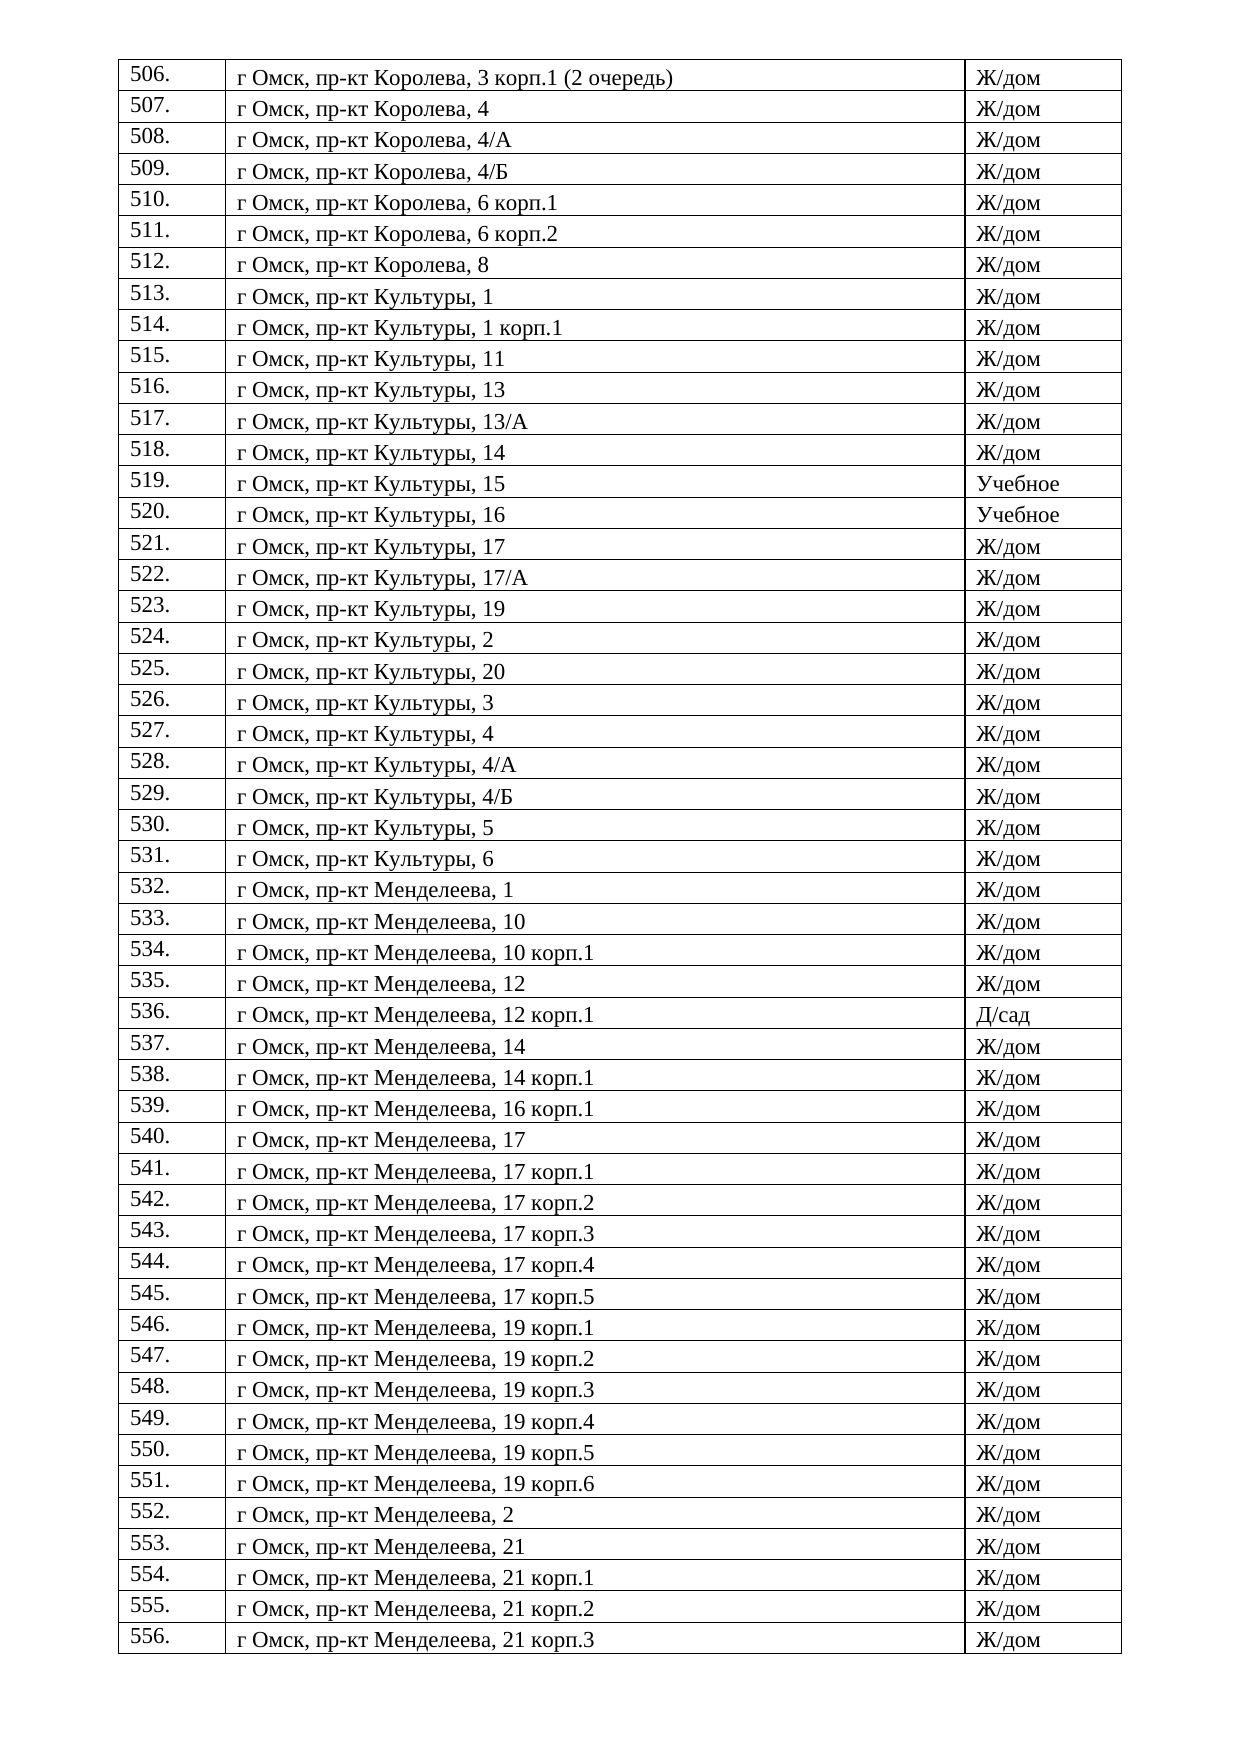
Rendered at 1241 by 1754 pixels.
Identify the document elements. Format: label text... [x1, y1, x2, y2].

table_cell [119, 248, 225, 278]
table_cell [119, 1529, 225, 1559]
table_cell г Омск, пр-кт Культуры, 5 [226, 810, 964, 840]
table_cell [119, 1029, 225, 1059]
table_cell Ж/дом [966, 873, 1121, 903]
table_cell г Омск, пр-кт Культуры, 20 [226, 654, 964, 684]
table_cell г Омск, пр-кт Менделеева, 19 корп.5 [226, 1435, 964, 1465]
table_cell Ж/дом [966, 1373, 1121, 1403]
table_cell Ж/дом [966, 1123, 1121, 1153]
table_cell Ж/дом [966, 1404, 1121, 1434]
table_cell Ж/дом [966, 341, 1121, 372]
table_cell г Омск, пр-кт Менделеева, 10 [226, 904, 964, 934]
table_cell г Омск, пр-кт Культуры, 4/Б [226, 779, 964, 809]
table_cell г Омск, пр-кт Королева, 3 корп.1 (2 очередь) [226, 60, 964, 90]
table_cell г Омск, пр-кт Королева, 4/А [226, 123, 964, 153]
table_cell г Омск, пр-кт Королева, 8 [226, 248, 964, 278]
table_cell Ж/дом [966, 623, 1121, 653]
table_cell Ж/дом [966, 435, 1121, 465]
table_cell г Омск, пр-кт Менделеева, 16 корп.1 [226, 1091, 964, 1122]
table_cell [119, 123, 225, 153]
table_cell [119, 279, 225, 309]
table_cell Ж/дом [966, 748, 1121, 778]
table_cell [119, 623, 225, 653]
table_cell г Омск, пр-кт Культуры, 13 [226, 373, 964, 403]
table_cell [119, 966, 225, 997]
table_cell Ж/дом [966, 810, 1121, 840]
table_cell г Омск, пр-кт Культуры, 3 [226, 685, 964, 715]
table_cell Ж/дом [966, 966, 1121, 997]
table_cell [119, 1498, 225, 1528]
table_cell [119, 60, 225, 90]
table_cell г Омск, пр-кт Культуры, 4/А [226, 748, 964, 778]
table_cell Ж/дом [966, 685, 1121, 715]
table_cell Ж/дом [966, 591, 1121, 622]
table_cell [119, 1435, 225, 1465]
table_cell г Омск, пр-кт Культуры, 4 [226, 716, 964, 747]
table_cell г Омск, пр-кт Менделеева, 19 корп.4 [226, 1404, 964, 1434]
table_cell г Омск, пр-кт Королева, 6 корп.1 [226, 185, 964, 215]
table_cell [119, 466, 225, 497]
table_cell Ж/дом [966, 1216, 1121, 1247]
table_cell [119, 873, 225, 903]
table_cell [119, 185, 225, 215]
table_cell Д/сад [966, 998, 1121, 1028]
table_cell [119, 404, 225, 434]
table_cell Ж/дом [966, 654, 1121, 684]
table_cell г Омск, пр-кт Менделеева, 19 корп.6 [226, 1466, 964, 1497]
table_cell [119, 654, 225, 684]
table_cell г Омск, пр-кт Менделеева, 19 корп.3 [226, 1373, 964, 1403]
table_cell Ж/дом [966, 935, 1121, 965]
table_cell [119, 1060, 225, 1090]
table_cell [119, 529, 225, 559]
table_cell [119, 1341, 225, 1372]
table_cell Ж/дом [966, 1310, 1121, 1340]
table_cell г Омск, пр-кт Менделеева, 19 корп.1 [226, 1310, 964, 1340]
table_cell г Омск, пр-кт Менделеева, 12 [226, 966, 964, 997]
table_cell [119, 1091, 225, 1122]
table_cell Ж/дом [966, 1435, 1121, 1465]
table_cell г Омск, пр-кт Культуры, 6 [226, 841, 964, 872]
table_cell [119, 435, 225, 465]
table_cell г Омск, пр-кт Культуры, 1 корп.1 [226, 310, 964, 340]
table_cell г Омск, пр-кт Менделеева, 1 [226, 873, 964, 903]
table_cell Ж/дом [966, 1029, 1121, 1059]
table_cell [119, 904, 225, 934]
table_cell [119, 1404, 225, 1434]
table_cell [119, 685, 225, 715]
table_cell Ж/дом [966, 216, 1121, 247]
table_cell Учебное [966, 466, 1121, 497]
table_cell г Омск, пр-кт Менделеева, 14 [226, 1029, 964, 1059]
table_cell г Омск, пр-кт Культуры, 1 [226, 279, 964, 309]
table_cell г Омск, пр-кт Королева, 4 [226, 91, 964, 122]
table_cell г Омск, пр-кт Менделеева, 19 корп.2 [226, 1341, 964, 1372]
table_cell Ж/дом [966, 248, 1121, 278]
table_cell [119, 1623, 225, 1653]
table_cell [119, 1279, 225, 1309]
table_cell Ж/дом [966, 716, 1121, 747]
table_cell г Омск, пр-кт Менделеева, 17 [226, 1123, 964, 1153]
table_cell Ж/дом [966, 1560, 1121, 1590]
table_cell [119, 1216, 225, 1247]
table_cell Ж/дом [966, 1091, 1121, 1122]
table_cell г Омск, пр-кт Менделеева, 21 [226, 1529, 964, 1559]
table_cell г Омск, пр-кт Культуры, 13/А [226, 404, 964, 434]
table_cell г Омск, пр-кт Менделеева, 14 корп.1 [226, 1060, 964, 1090]
table_cell [119, 91, 225, 122]
table_cell Ж/дом [966, 841, 1121, 872]
table_cell Ж/дом [966, 123, 1121, 153]
table_cell Ж/дом [966, 1341, 1121, 1372]
table_cell [119, 1466, 225, 1497]
table_cell Ж/дом [966, 1498, 1121, 1528]
table_cell г Омск, пр-кт Культуры, 11 [226, 341, 964, 372]
table_cell [119, 748, 225, 778]
table_cell г Омск, пр-кт Менделеева, 2 [226, 1498, 964, 1528]
table_cell г Омск, пр-кт Менделеева, 17 корп.4 [226, 1248, 964, 1278]
table_cell [119, 1560, 225, 1590]
table_cell г Омск, пр-кт Культуры, 17 [226, 529, 964, 559]
table_cell г Омск, пр-кт Культуры, 16 [226, 498, 964, 528]
table_cell г Омск, пр-кт Культуры, 15 [226, 466, 964, 497]
table_cell г Омск, пр-кт Культуры, 17/А [226, 560, 964, 590]
table_cell [119, 810, 225, 840]
table_cell Учебное [966, 498, 1121, 528]
table_cell Ж/дом [966, 1060, 1121, 1090]
table_cell Ж/дом [966, 1529, 1121, 1559]
table_cell [119, 998, 225, 1028]
table_cell [119, 1123, 225, 1153]
table_cell [119, 341, 225, 372]
table_cell [119, 591, 225, 622]
table_cell Ж/дом [966, 1185, 1121, 1215]
table_cell [119, 1248, 225, 1278]
table_cell [119, 310, 225, 340]
table_cell [119, 779, 225, 809]
table_cell Ж/дом [966, 310, 1121, 340]
table_cell г Омск, пр-кт Королева, 4/Б [226, 154, 964, 184]
table_cell г Омск, пр-кт Менделеева, 12 корп.1 [226, 998, 964, 1028]
table_cell [119, 716, 225, 747]
table_cell [119, 1185, 225, 1215]
table_cell г Омск, пр-кт Менделеева, 17 корп.1 [226, 1154, 964, 1184]
table_cell Ж/дом [966, 904, 1121, 934]
table_cell Ж/дом [966, 1279, 1121, 1309]
table_cell г Омск, пр-кт Менделеева, 17 корп.2 [226, 1185, 964, 1215]
table_cell г Омск, пр-кт Менделеева, 10 корп.1 [226, 935, 964, 965]
table_cell г Омск, пр-кт Менделеева, 21 корп.3 [226, 1623, 964, 1653]
table_cell Ж/дом [966, 1623, 1121, 1653]
table_cell г Омск, пр-кт Менделеева, 17 корп.5 [226, 1279, 964, 1309]
table_cell [119, 935, 225, 965]
table_cell г Омск, пр-кт Культуры, 2 [226, 623, 964, 653]
table_cell [119, 216, 225, 247]
table_cell [119, 498, 225, 528]
table_cell [119, 1373, 225, 1403]
table_cell Ж/дом [966, 529, 1121, 559]
table_cell Ж/дом [966, 560, 1121, 590]
table_cell Ж/дом [966, 1154, 1121, 1184]
table_cell Ж/дом [966, 373, 1121, 403]
table_cell Ж/дом [966, 404, 1121, 434]
table_cell [119, 373, 225, 403]
table_cell [119, 560, 225, 590]
table_cell Ж/дом [966, 91, 1121, 122]
table_cell [119, 841, 225, 872]
table_cell Ж/дом [966, 279, 1121, 309]
table_cell г Омск, пр-кт Культуры, 19 [226, 591, 964, 622]
table_cell г Омск, пр-кт Менделеева, 17 корп.3 [226, 1216, 964, 1247]
table_cell Ж/дом [966, 154, 1121, 184]
table_cell [119, 154, 225, 184]
table_cell Ж/дом [966, 1466, 1121, 1497]
table_cell г Омск, пр-кт Менделеева, 21 корп.2 [226, 1591, 964, 1622]
table_cell г Омск, пр-кт Менделеева, 21 корп.1 [226, 1560, 964, 1590]
table_cell г Омск, пр-кт Культуры, 14 [226, 435, 964, 465]
table_cell Ж/дом [966, 185, 1121, 215]
table_cell [119, 1591, 225, 1622]
table_cell Ж/дом [966, 1591, 1121, 1622]
table_cell Ж/дом [966, 60, 1121, 90]
table_cell [119, 1310, 225, 1340]
table_cell г Омск, пр-кт Королева, 6 корп.2 [226, 216, 964, 247]
table_cell Ж/дом [966, 1248, 1121, 1278]
table_cell Ж/дом [966, 779, 1121, 809]
table_cell [119, 1154, 225, 1184]
